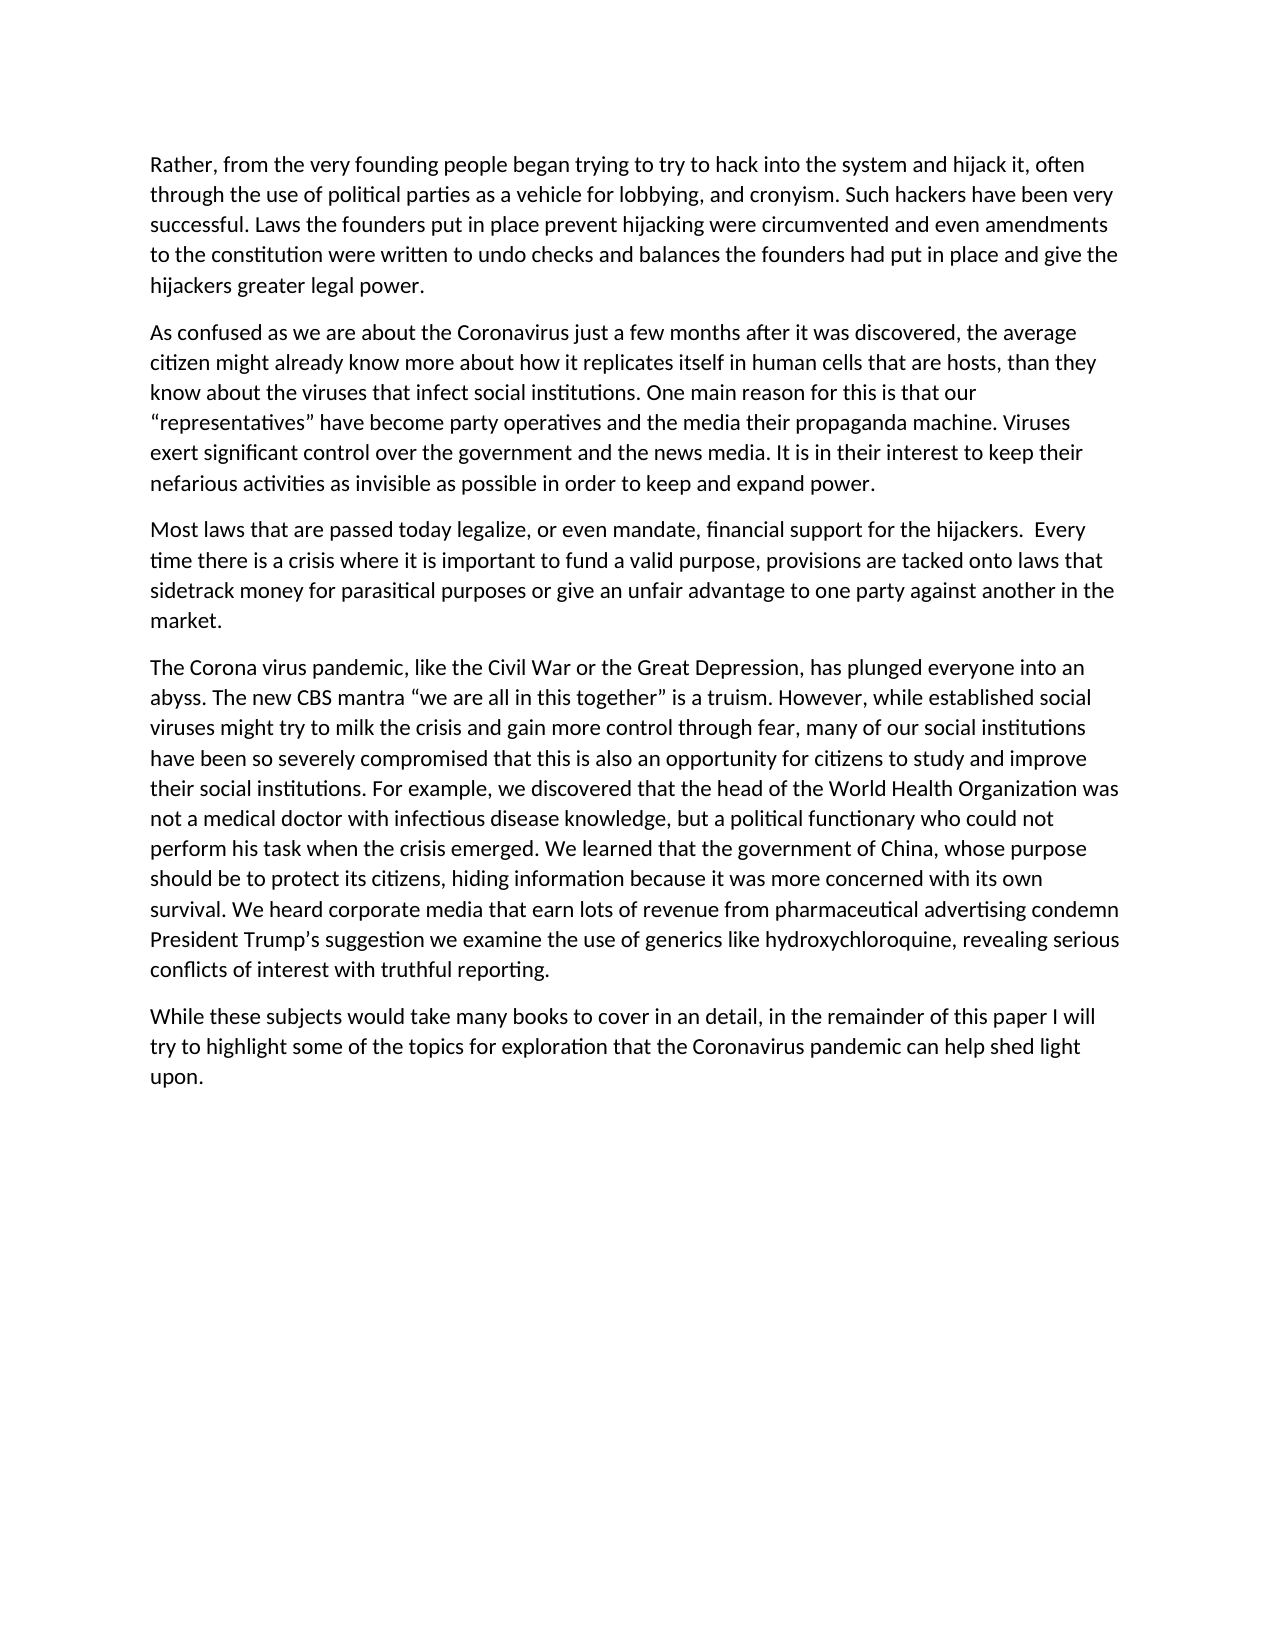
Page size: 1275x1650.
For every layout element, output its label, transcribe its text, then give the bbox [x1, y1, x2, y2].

text As confused as we are about the Coronavirus just a few months after it was discovered, the average citizen might already know more about how it replicates itself in human cells that are hosts, than they know about the viruses that infect social institutions. One main reason for this is that our “representatives” have become party operatives and the media their propaganda machine. Viruses exert significant control over the government and the news media. It is in their interest to keep their nefarious activities as invisible as possible in order to keep and expand power. [150, 318, 1125, 497]
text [150, 150, 1125, 299]
text The Corona virus pandemic, like the Civil War or the Great Depression, has plunged everyone into an abyss. The new CBS mantra “we are all in this together” is a truism. However, while established social viruses might try to milk the crisis and gain more control through fear, many of our social institutions have been so severely compromised that this is also an opportunity for citizens to study and improve their social institutions. For example, we discovered that the head of the World Health Organization was not a medical doctor with infectious disease knowledge, but a political functionary who could not perform his task when the crisis emerged. We learned that the government of China, whose purpose should be to protect its citizens, hiding information because it was more concerned with its own survival. We heard corporate media that earn lots of revenue from pharmaceutical advertising condemn President Trump’s suggestion we examine the use of generics like hydroxychloroquine, revealing serious conflicts of interest with truthful reporting. [150, 653, 1125, 983]
text Most laws that are passed today legalize, or even mandate, financial support for the hijackers. Every time there is a crisis where it is important to fund a valid purpose, provisions are tacked onto laws that sidetrack money for parasitical purposes or give an unfair advantage to one party against another in the market. [150, 516, 1125, 634]
text While these subjects would take many books to cover in an detail, in the remainder of this paper I will try to highlight some of the topics for exploration that the Coronavirus pandemic can help shed light upon. [150, 1002, 1125, 1091]
